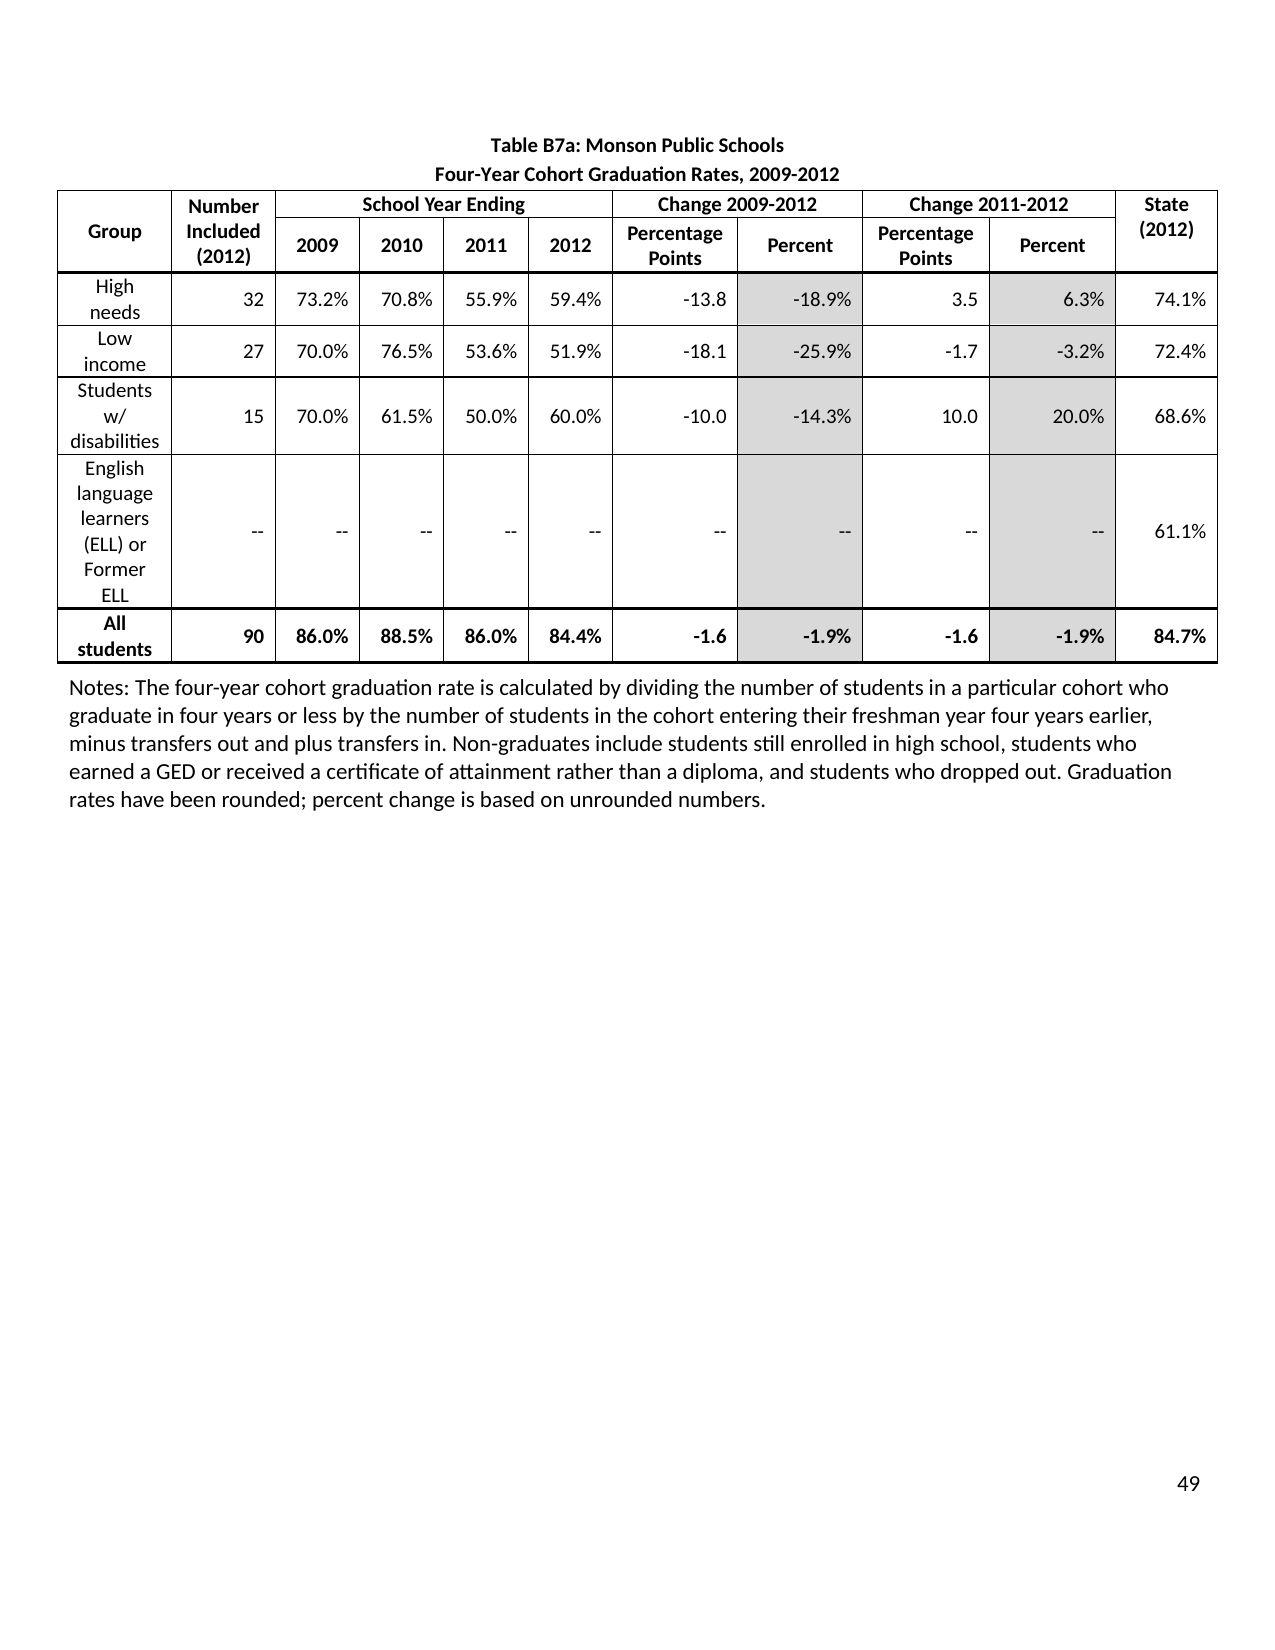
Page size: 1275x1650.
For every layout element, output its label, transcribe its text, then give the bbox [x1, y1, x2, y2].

table_cell -1.7 [863, 326, 989, 376]
table_cell 76.5% [360, 326, 443, 376]
table_cell 27 [172, 326, 275, 376]
table_cell 73.2% [276, 274, 359, 324]
table_cell -1.6 [613, 610, 737, 661]
table_cell 70.0% [276, 378, 359, 454]
table_header Number Included (2012) [172, 191, 275, 271]
table_cell -- [444, 455, 528, 607]
text Four-Year Cohort Graduation Rates, 2009-2012 [75, 161, 1200, 186]
table_cell -- [529, 455, 612, 607]
table_cell All students [58, 610, 171, 661]
table_cell 86.0% [444, 610, 528, 661]
table_cell 55.9% [444, 274, 528, 324]
table_cell 6.3% [990, 274, 1115, 324]
table_cell 68.6% [1116, 378, 1217, 454]
table_cell Percent [990, 218, 1115, 271]
table_cell 2011 [444, 218, 528, 271]
table_cell 51.9% [529, 326, 612, 376]
table_cell -- [863, 455, 989, 607]
table_cell -25.9% [738, 326, 862, 376]
table_cell 90 [172, 610, 275, 661]
table_cell 20.0% [990, 378, 1115, 454]
table_cell 61.5% [360, 378, 443, 454]
table_cell -- [172, 455, 275, 607]
table_cell 60.0% [529, 378, 612, 454]
table_cell -1.9% [990, 610, 1115, 661]
table_cell 59.4% [529, 274, 612, 324]
table_cell 72.4% [1116, 326, 1217, 376]
table_cell -- [276, 455, 359, 607]
table_cell Percent [738, 218, 862, 271]
table_cell 2012 [529, 218, 612, 271]
table_cell 50.0% [444, 378, 528, 454]
table_cell 70.8% [360, 274, 443, 324]
table_cell -13.8 [613, 274, 737, 324]
table_cell -10.0 [613, 378, 737, 454]
table_cell 32 [172, 274, 275, 324]
table_cell 86.0% [276, 610, 359, 661]
table_cell 61.1% [1116, 455, 1217, 607]
table_cell -- [990, 455, 1115, 607]
table_header Change 2011-2012 [863, 191, 1115, 217]
table_cell -18.1 [613, 326, 737, 376]
table_header Change 2009-2012 [613, 191, 862, 217]
table_cell 70.0% [276, 326, 359, 376]
table_cell -- [360, 455, 443, 607]
table_cell 74.1% [1116, 274, 1217, 324]
table_cell -- [738, 455, 862, 607]
table_cell 10.0 [863, 378, 989, 454]
table_cell English language learners (ELL) or Former ELL [58, 455, 171, 607]
table_cell Percentage Points [613, 218, 737, 271]
table_cell Notes: The four-year cohort graduation rate is calculated by dividing the number of students in a particular cohort who graduate in four years or less by the number of students in the cohort entering their freshman year four years earlier, minus transfers out and plus transfers in. Non-graduates include students still enrolled in high school, students who earned a GED or received a certificate of attainment rather than a diploma, and students who dropped out. Graduation rates have been rounded; percent change is based on unrounded numbers. [58, 664, 1217, 813]
table_cell 53.6% [444, 326, 528, 376]
table_cell 2009 [276, 218, 359, 271]
table_cell -1.9% [738, 610, 862, 661]
table_header Group [58, 191, 171, 271]
table_cell -1.6 [863, 610, 989, 661]
table_cell -3.2% [990, 326, 1115, 376]
table_cell 88.5% [360, 610, 443, 661]
table_header State (2012) [1116, 191, 1217, 271]
table_cell Students w/ disabilities [58, 378, 171, 454]
table_cell 84.4% [529, 610, 612, 661]
table_header School Year Ending [276, 191, 612, 217]
table_cell 15 [172, 378, 275, 454]
table_cell 84.7% [1116, 610, 1217, 661]
table_cell 2010 [360, 218, 443, 271]
table_cell -14.3% [738, 378, 862, 454]
table_cell -- [613, 455, 737, 607]
table_cell -18.9% [738, 274, 862, 324]
table_cell Low income [58, 326, 171, 376]
table_cell High needs [58, 274, 171, 324]
table_cell Percentage Points [863, 218, 989, 271]
table_cell 3.5 [863, 274, 989, 324]
text Table B7a: Monson Public Schools [75, 132, 1200, 157]
